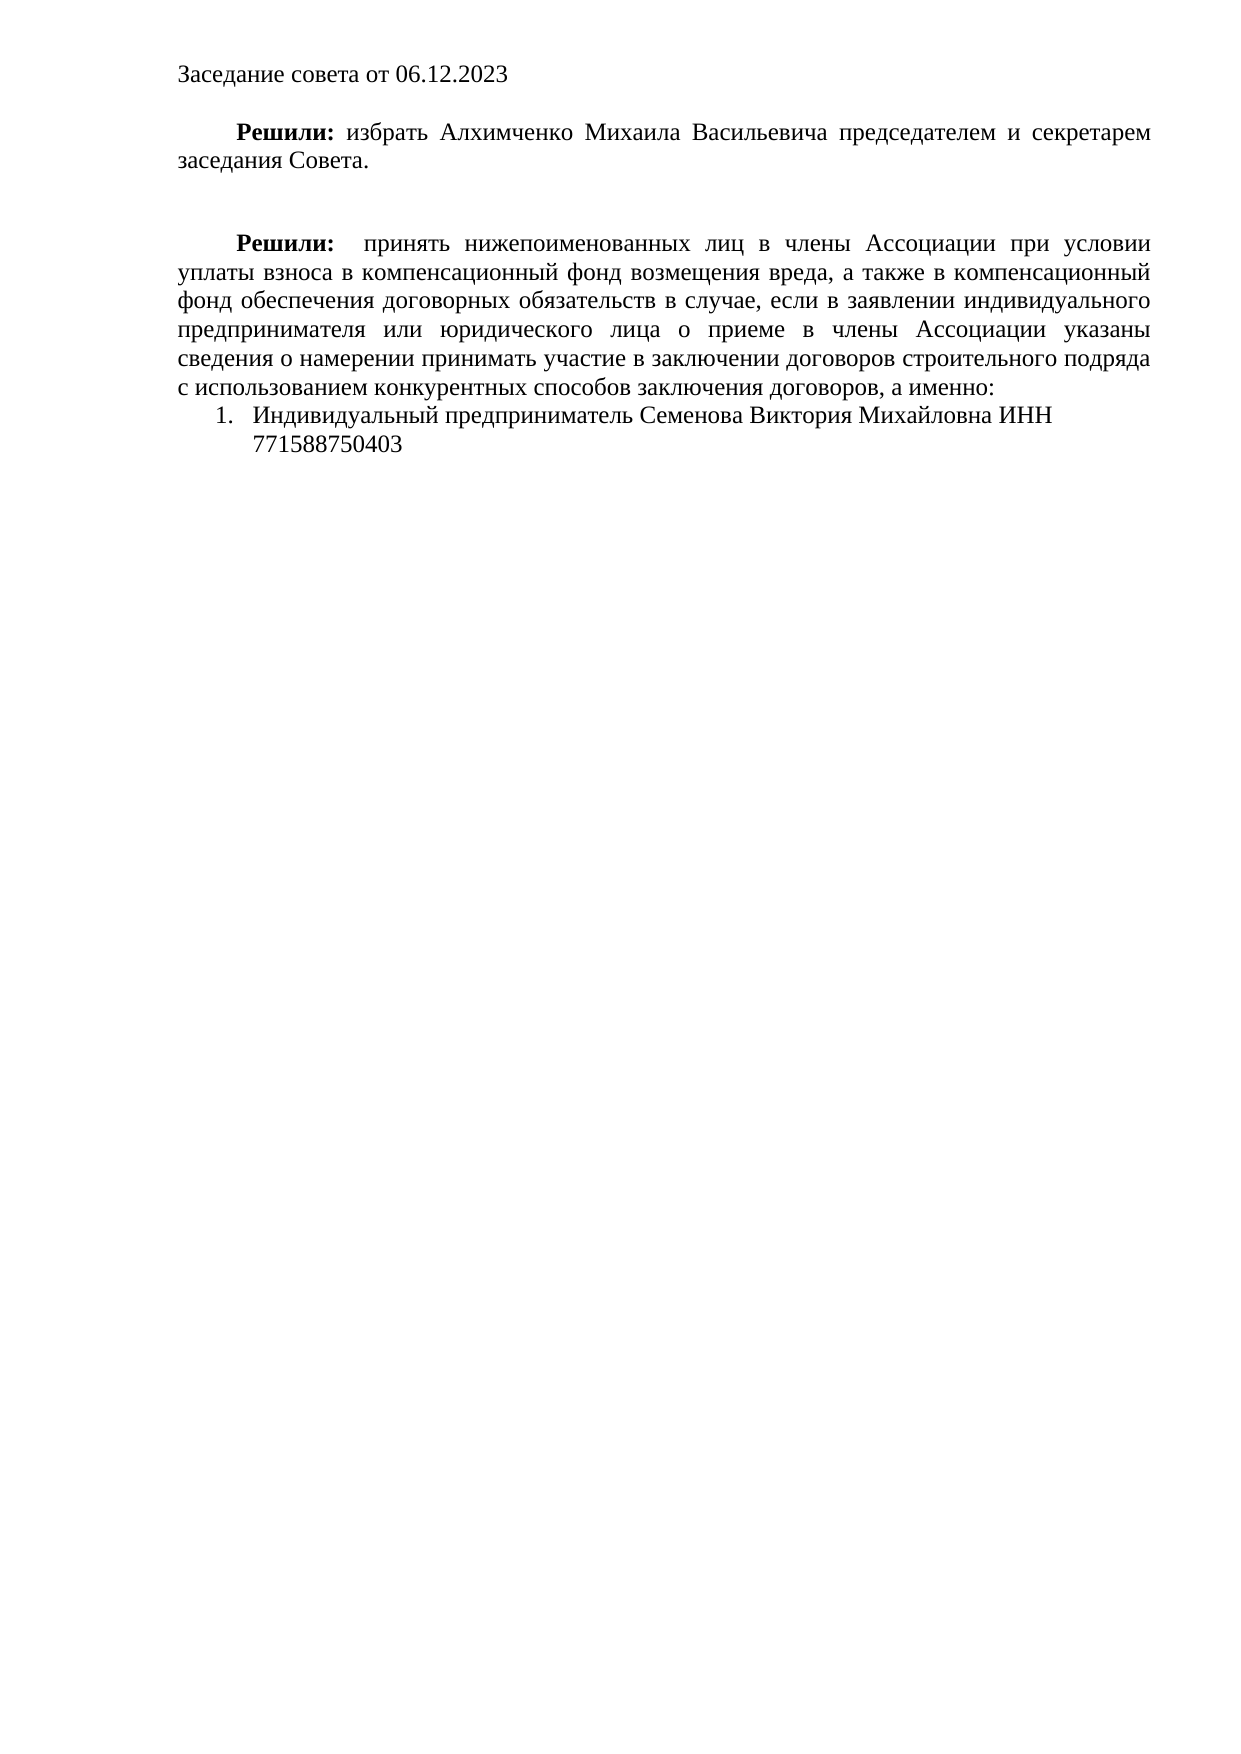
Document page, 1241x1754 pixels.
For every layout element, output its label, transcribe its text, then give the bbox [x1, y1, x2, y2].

text Решили: избрать Алхимченко Михаила Васильевича председателем и секретарем заседания Совета. [177, 117, 1152, 174]
list Индивидуальный предприниматель Семенова Виктория Михайловна ИНН 771588750403 [215, 400, 1152, 458]
list Заседание совета от 06.12.2023 [177, 59, 1152, 88]
text Решили: принять нижепоименованных лиц в члены Ассоциации при условии уплаты взноса в компенсационный фонд возмещения вреда, а также в компенсационный фонд обеспечения договорных обязательств в случае, если в заявлении индивидуального предпринимателя или юридического лица о приеме в члены Ассоциации указаны сведения о намерении принимать участие в заключении договоров строительного подряда с использованием конкурентных способов заключения договоров, а именно: [177, 228, 1152, 400]
